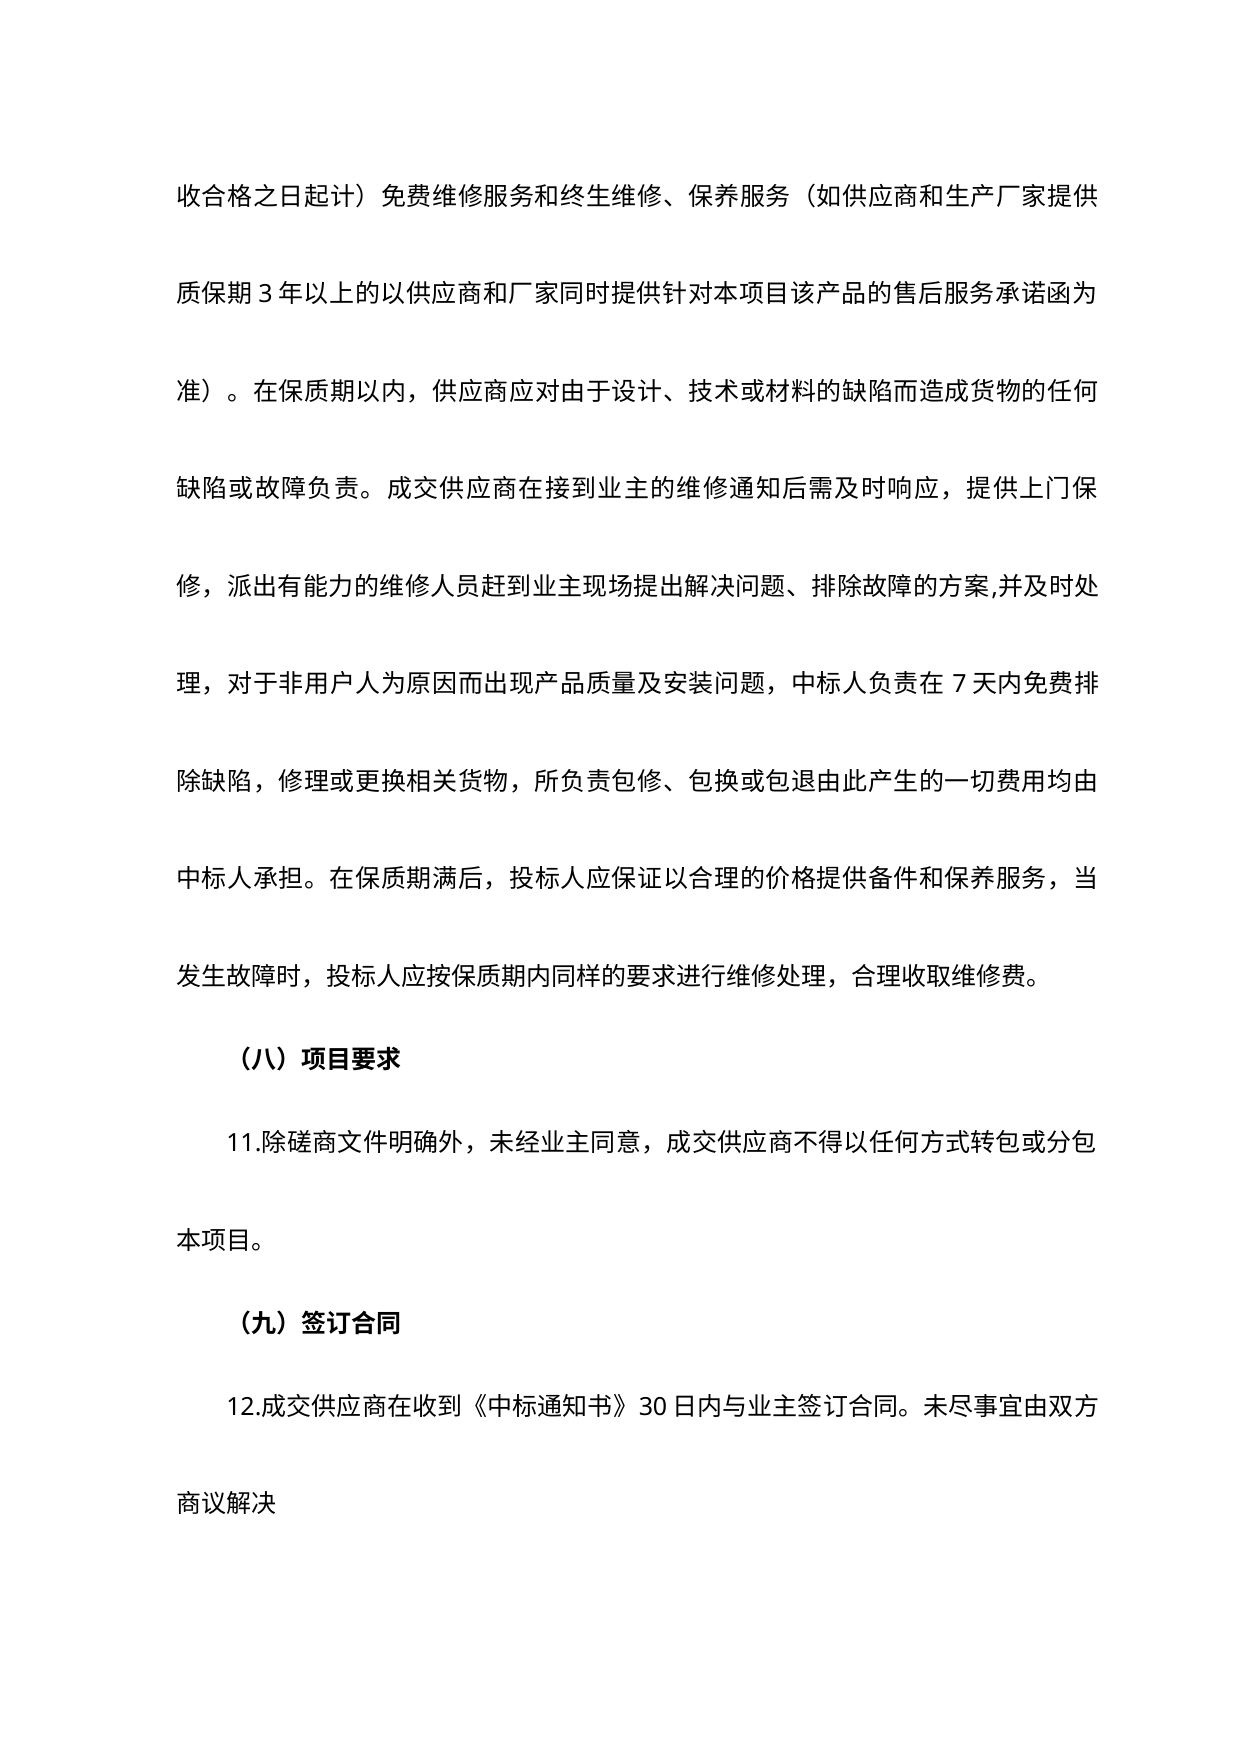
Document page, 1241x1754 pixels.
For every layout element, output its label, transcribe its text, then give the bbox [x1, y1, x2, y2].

list （八）项目要求 [176, 1025, 1100, 1090]
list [176, 162, 1100, 1007]
list 11.除磋商文件明确外，未经业主同意，成交供应商不得以任何方式转包或分包本项目。 [176, 1108, 1100, 1271]
list 12.成交供应商在收到《中标通知书》30日内与业主签订合同。未尽事宜由双方商议解决 [176, 1372, 1100, 1534]
list （九）签订合同 [176, 1289, 1100, 1354]
